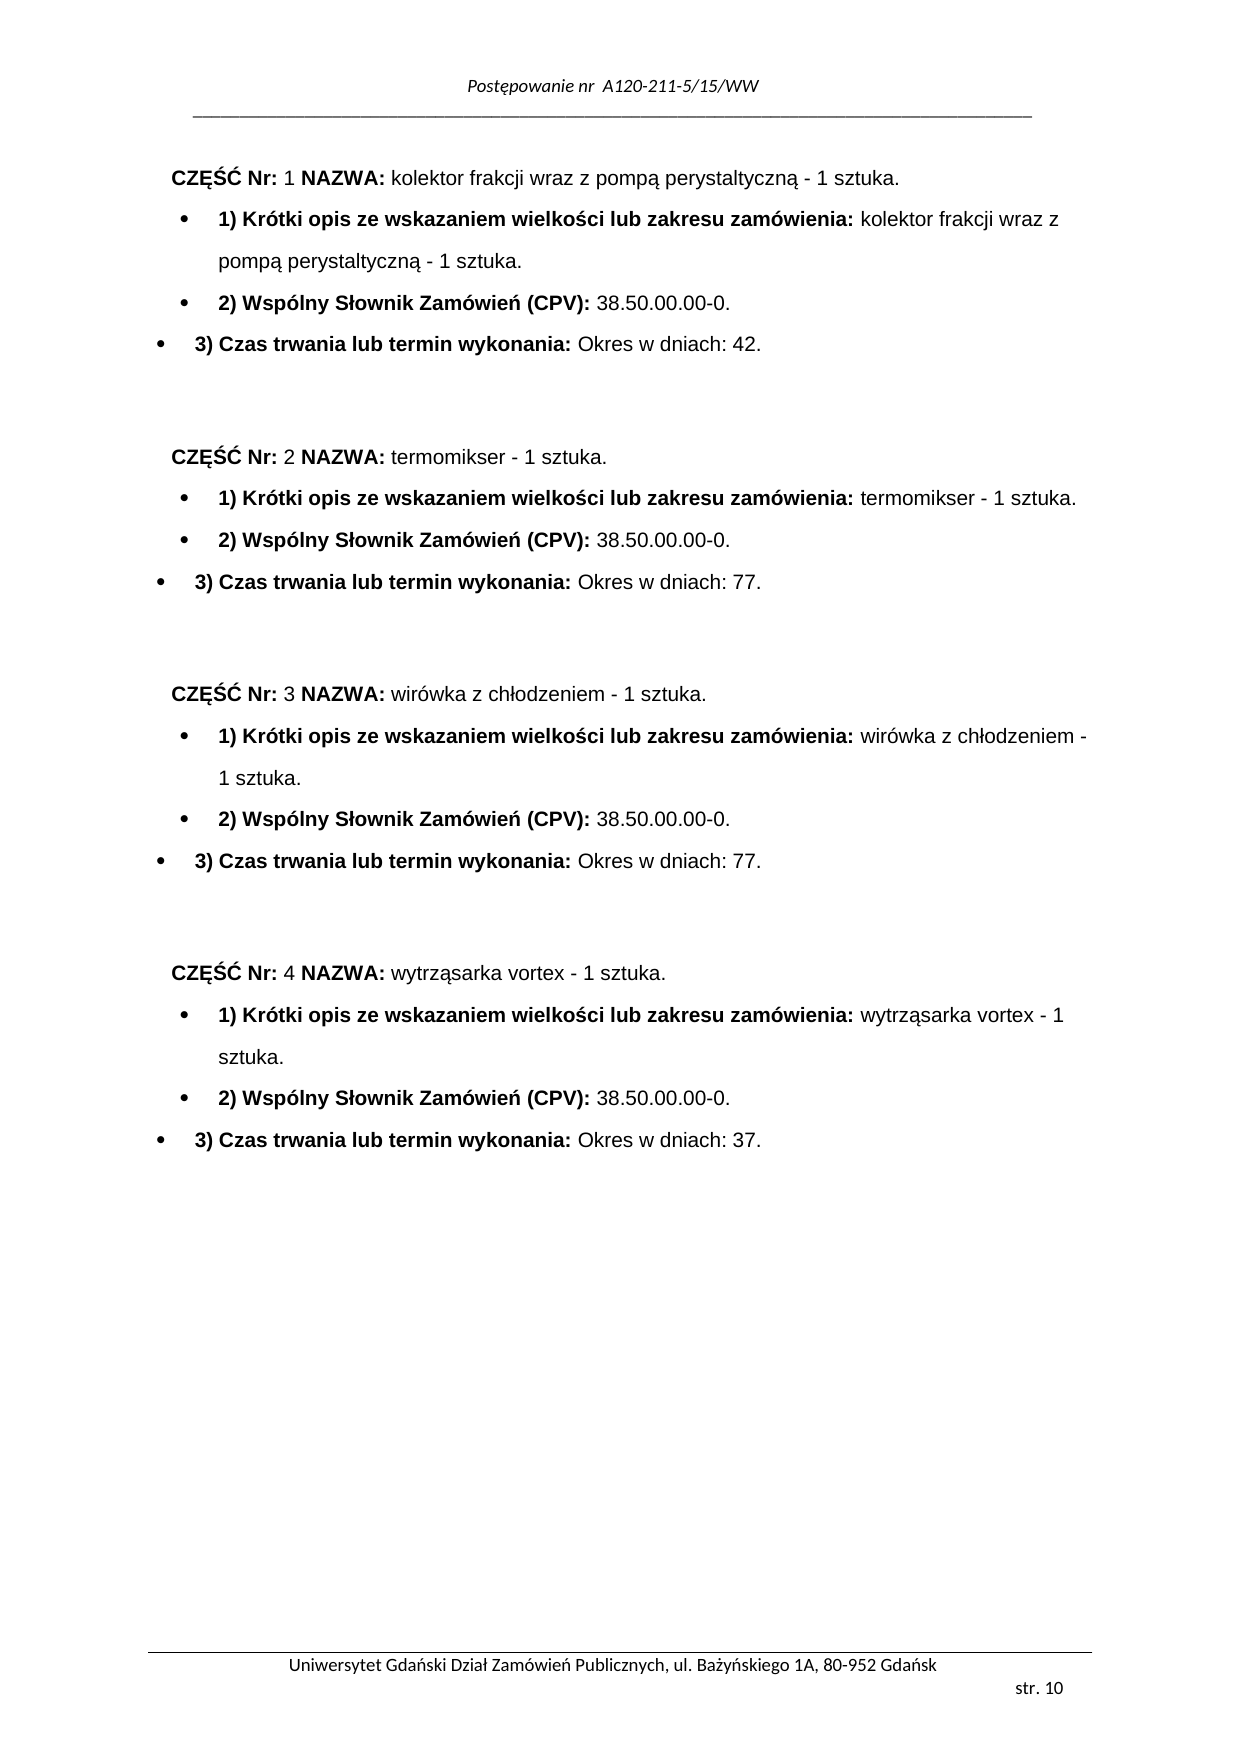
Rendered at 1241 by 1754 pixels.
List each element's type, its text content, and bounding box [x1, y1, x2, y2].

list 2) Wspólny Słownik Zamówień (CPV): 38.50.00.00-0. [181, 789, 1092, 831]
text CZĘŚĆ Nr: 3 NAZWA: wirówka z chłodzeniem - 1 sztuka. [171, 664, 1092, 706]
list 3) Czas trwania lub termin wykonania: Okres w dniach: 77. [157, 831, 1092, 873]
list 1) Krótki opis ze wskazaniem wielkości lub zakresu zamówienia: kolektor frakcji wraz z pompą perystaltyczną - 1 sztuka. [181, 189, 1092, 273]
list 1) Krótki opis ze wskazaniem wielkości lub zakresu zamówienia: wytrząsarka vortex - 1 sztuka. [181, 985, 1092, 1068]
list 3) Czas trwania lub termin wykonania: Okres w dniach: 37. [157, 1110, 1092, 1152]
text CZĘŚĆ Nr: 2 NAZWA: termomikser - 1 sztuka. [171, 427, 1092, 468]
list 2) Wspólny Słownik Zamówień (CPV): 38.50.00.00-0. [181, 273, 1092, 314]
text CZĘŚĆ Nr: 1 NAZWA: kolektor frakcji wraz z pompą perystaltyczną - 1 sztuka. [171, 148, 1092, 189]
list 2) Wspólny Słownik Zamówień (CPV): 38.50.00.00-0. [181, 510, 1092, 552]
list 1) Krótki opis ze wskazaniem wielkości lub zakresu zamówienia: wirówka z chłodzeniem - 1 sztuka. [181, 706, 1092, 789]
list 3) Czas trwania lub termin wykonania: Okres w dniach: 42. [157, 314, 1092, 356]
list 3) Czas trwania lub termin wykonania: Okres w dniach: 77. [157, 552, 1092, 593]
list 1) Krótki opis ze wskazaniem wielkości lub zakresu zamówienia: termomikser - 1 sztuka. [181, 468, 1092, 510]
list 2) Wspólny Słownik Zamówień (CPV): 38.50.00.00-0. [181, 1068, 1092, 1110]
text CZĘŚĆ Nr: 4 NAZWA: wytrząsarka vortex - 1 sztuka. [171, 943, 1092, 985]
